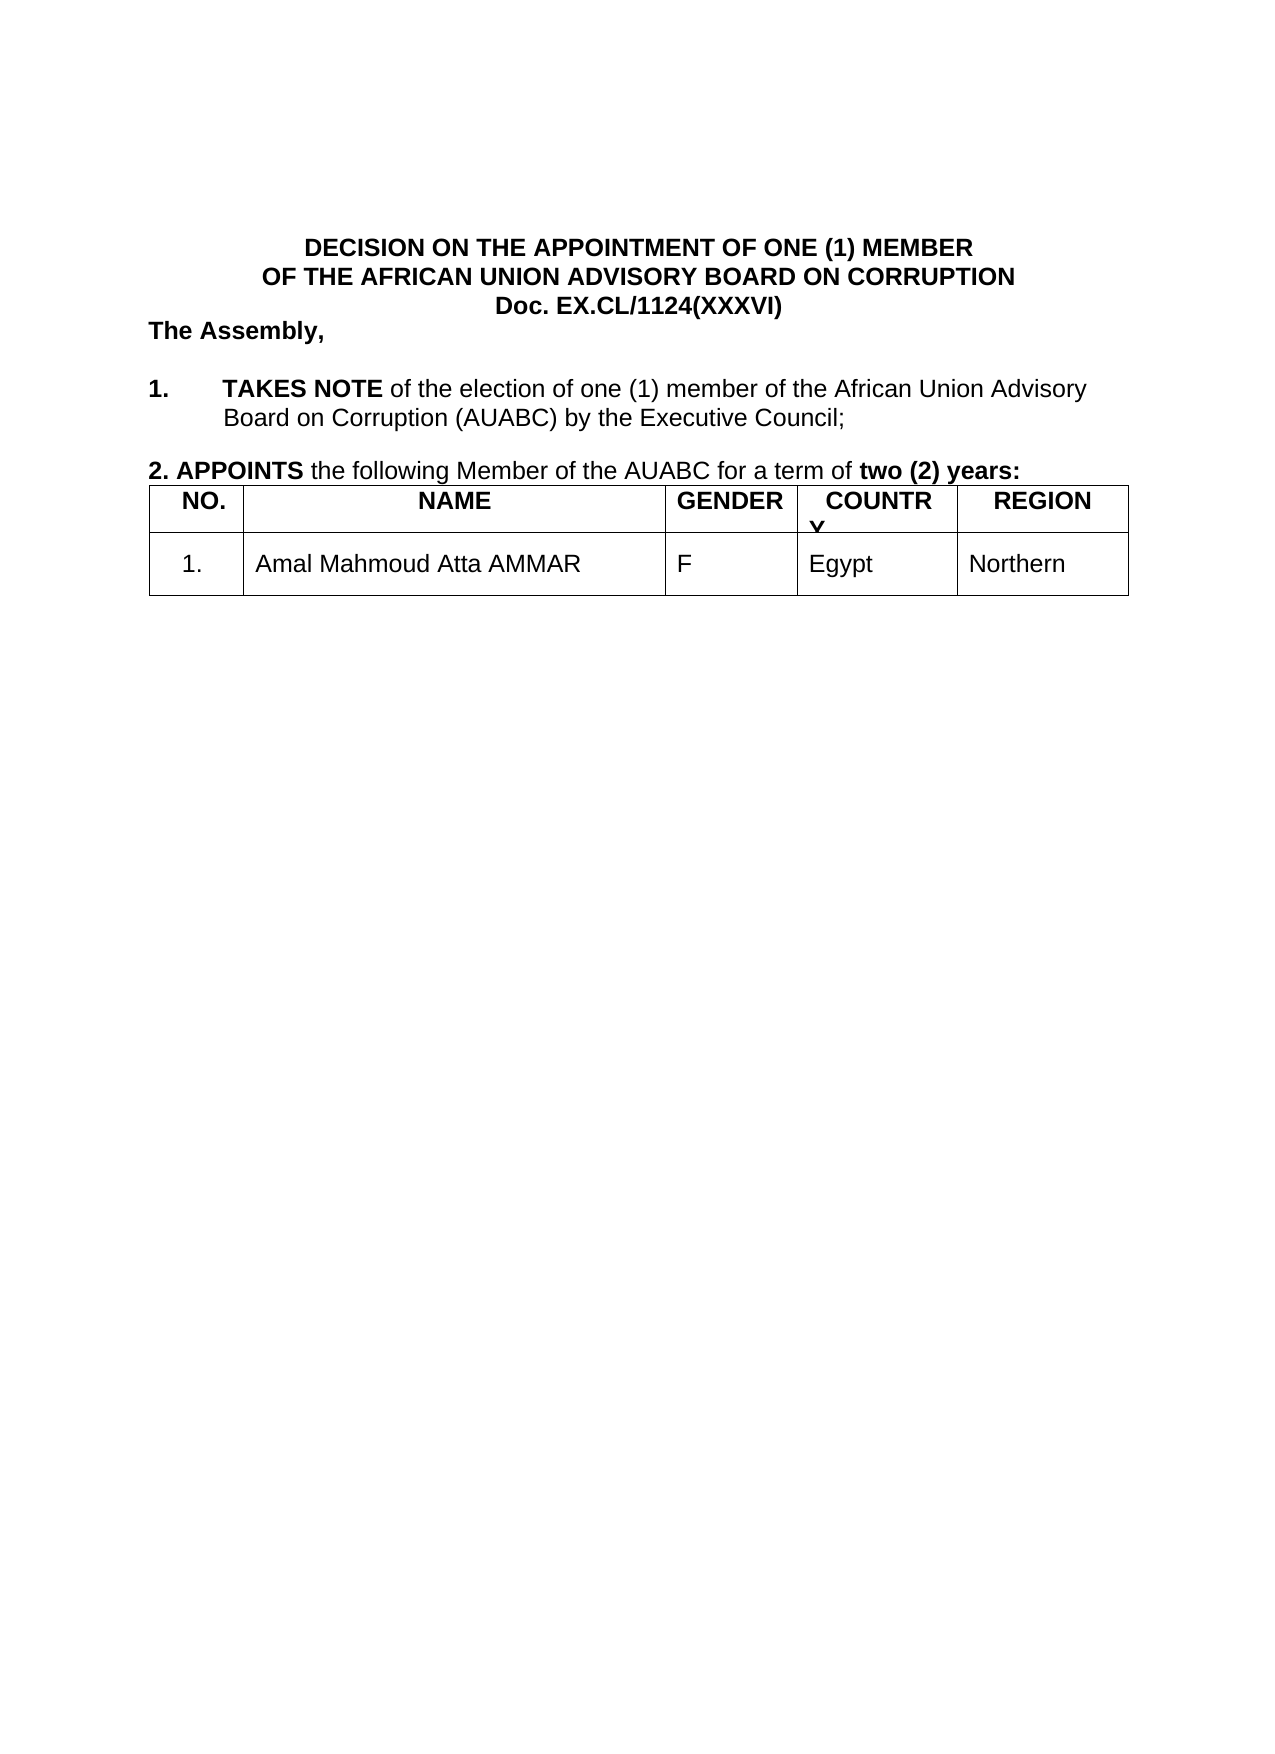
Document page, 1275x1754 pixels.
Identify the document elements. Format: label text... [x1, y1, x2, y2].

subtitle The Assembly, [148, 319, 1129, 344]
text 2. APPOINTS the following Member of the AUABC for a term of two (2) years: [148, 456, 1129, 485]
table_header NO. [150, 486, 243, 532]
table_cell Northern [958, 533, 1128, 594]
table_header NAME [244, 486, 665, 532]
table_header COUNTRY [798, 486, 957, 532]
table_cell Amal Mahmoud Atta AMMAR [244, 533, 665, 594]
subtitle DECISION ON THE APPOINTMENT OF ONE (1) MEMBER OF THE AFRICAN UNION ADVISORY BOARD ON CORRUPTION Doc. EX.CL/1124(XXXVI) [148, 233, 1129, 319]
table_header GENDER [666, 486, 797, 532]
table_cell Egypt [798, 533, 957, 594]
table_cell F [666, 533, 797, 594]
table_cell 1. [150, 533, 243, 594]
list TAKES NOTE of the election of one (1) member of the African Union Advisory Board on Corruption (AUABC) by the Executive Council; [148, 376, 1129, 431]
table_header REGION [958, 486, 1128, 532]
